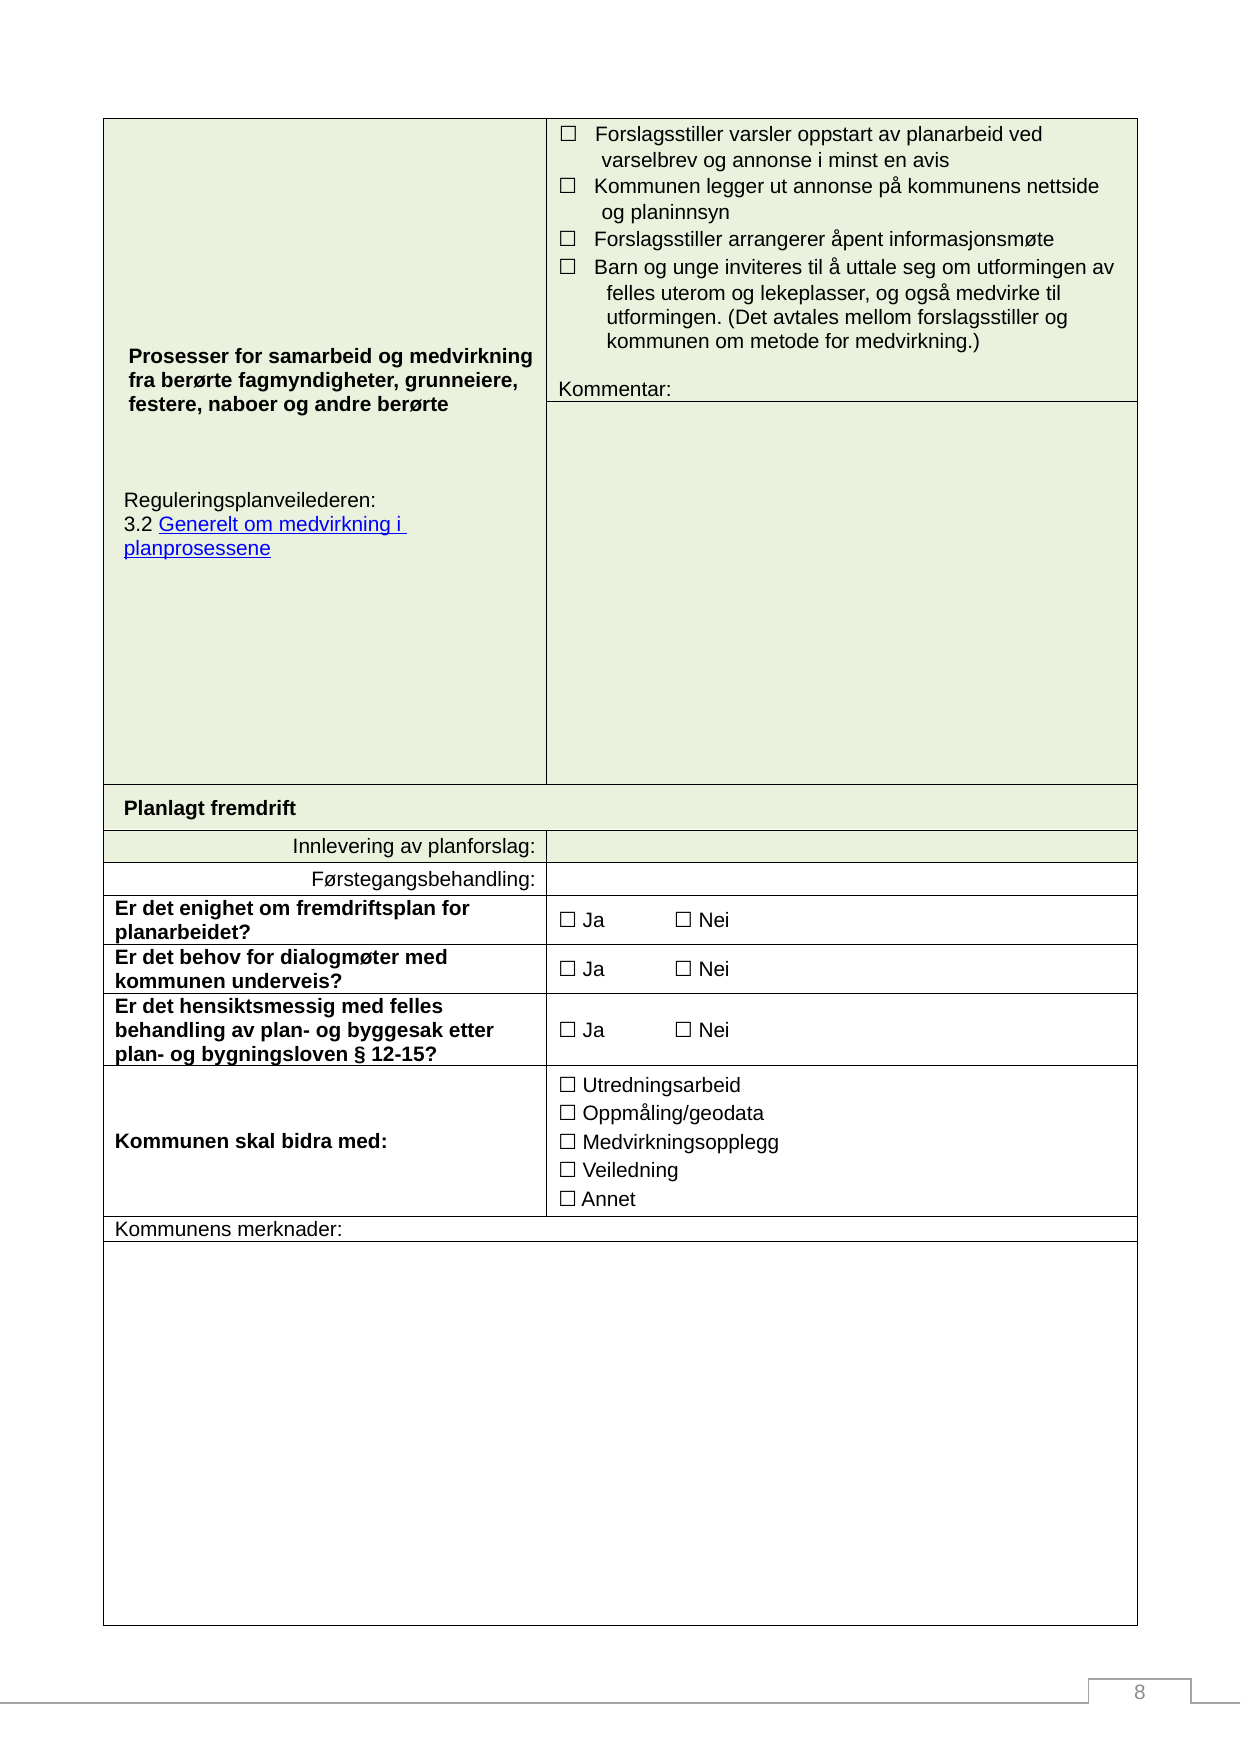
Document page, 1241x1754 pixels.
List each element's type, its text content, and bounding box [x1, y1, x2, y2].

table_cell Ja Nei [547, 896, 1137, 943]
table_cell Forslagsstiller varsler oppstart av planarbeid ved varselbrev og annonse i minst en avis Kommunen legger ut annonse på kommunens nettside og planinnsyn Forslagsstiller arrangerer åpent informasjonsmøte Barn og unge inviteres til å uttale seg om utformingen av felles uterom og lekeplasser, og også medvirke til utformingen. (Det avtales mellom forslagsstiller og kommunen om metode for medvirkning.) Kommentar: [547, 119, 1137, 401]
table_cell Er det behov for dialogmøter med kommunen underveis? [104, 945, 546, 992]
table_cell Er det hensiktsmessig med felles behandling av plan- og byggesak etter plan- og bygningsloven § 12-15? [104, 994, 546, 1065]
table_cell [547, 402, 1137, 784]
table_cell [547, 863, 1137, 894]
table_cell Ja Nei [547, 994, 1137, 1065]
table_cell Førstegangsbehandling: [104, 863, 546, 894]
table_cell Prosesser for samarbeid og medvirkning fra berørte fagmyndigheter, grunneiere, festere, naboer og andre berørte Reguleringsplanveilederen: 3.2 Generelt om medvirkning i planprosessene [104, 119, 546, 784]
table_cell [547, 831, 1137, 862]
table_cell Ja Nei [547, 945, 1137, 992]
table_cell Kommunen skal bidra med: [104, 1066, 546, 1216]
table_cell Er det enighet om fremdriftsplan for planarbeidet? [104, 896, 546, 943]
table_cell Utredningsarbeid Oppmåling/geodata Medvirkningsopplegg Veiledning Annet [547, 1066, 1137, 1216]
table_cell Planlagt fremdrift [104, 785, 1137, 829]
table_cell Kommunens merknader: [104, 1217, 1137, 1241]
table_cell [104, 1242, 1137, 1625]
table_cell Innlevering av planforslag: [104, 831, 546, 862]
